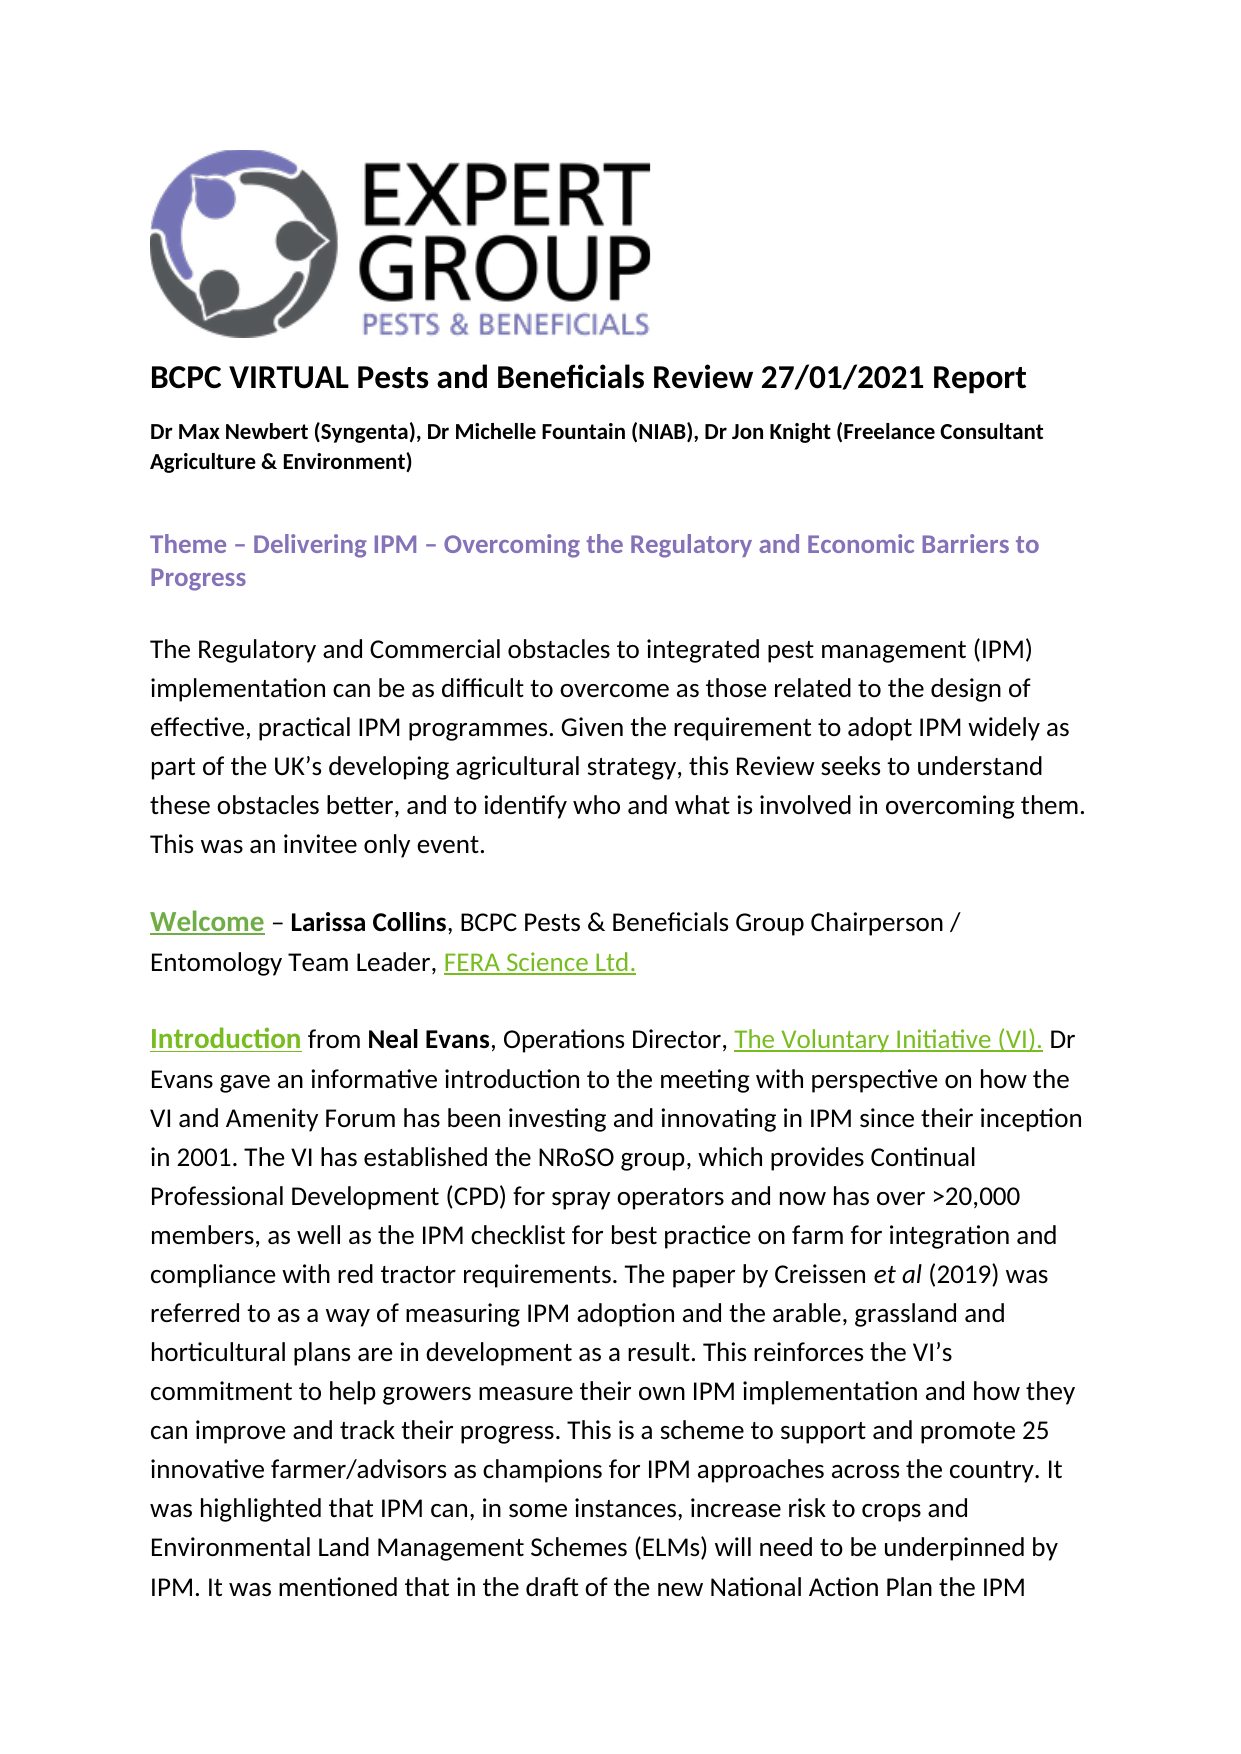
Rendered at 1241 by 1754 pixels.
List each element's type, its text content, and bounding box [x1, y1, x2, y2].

text Theme – Delivering IPM – Overcoming the Regulatory and Economic Barriers to Progress [150, 527, 1090, 593]
text The Regulatory and Commercial obstacles to integrated pest management (IPM) implementation can be as difficult to overcome as those related to the design of effective, practical IPM programmes. Given the requirement to adopt IPM widely as part of the UK’s developing agricultural strategy, this Review seeks to understand these obstacles better, and to identify who and what is involved in overcoming them. [150, 626, 1090, 821]
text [150, 1017, 1090, 1603]
text Dr Max Newbert (Syngenta), Dr Michelle Fountain (NIAB), Dr Jon Knight (Freelance Consultant Agriculture & Environment) [150, 417, 1090, 475]
text Welcome – Larissa Collins, BCPC Pests & Beneficials Group Chairperson / Entomology Team Leader, FERA Science Ltd. [150, 899, 1090, 978]
picture [150, 150, 650, 338]
text This was an invitee only event. [150, 821, 1090, 861]
text BCPC VIRTUAL Pests and Beneficials Review 27/01/2021 Report [150, 356, 1090, 397]
